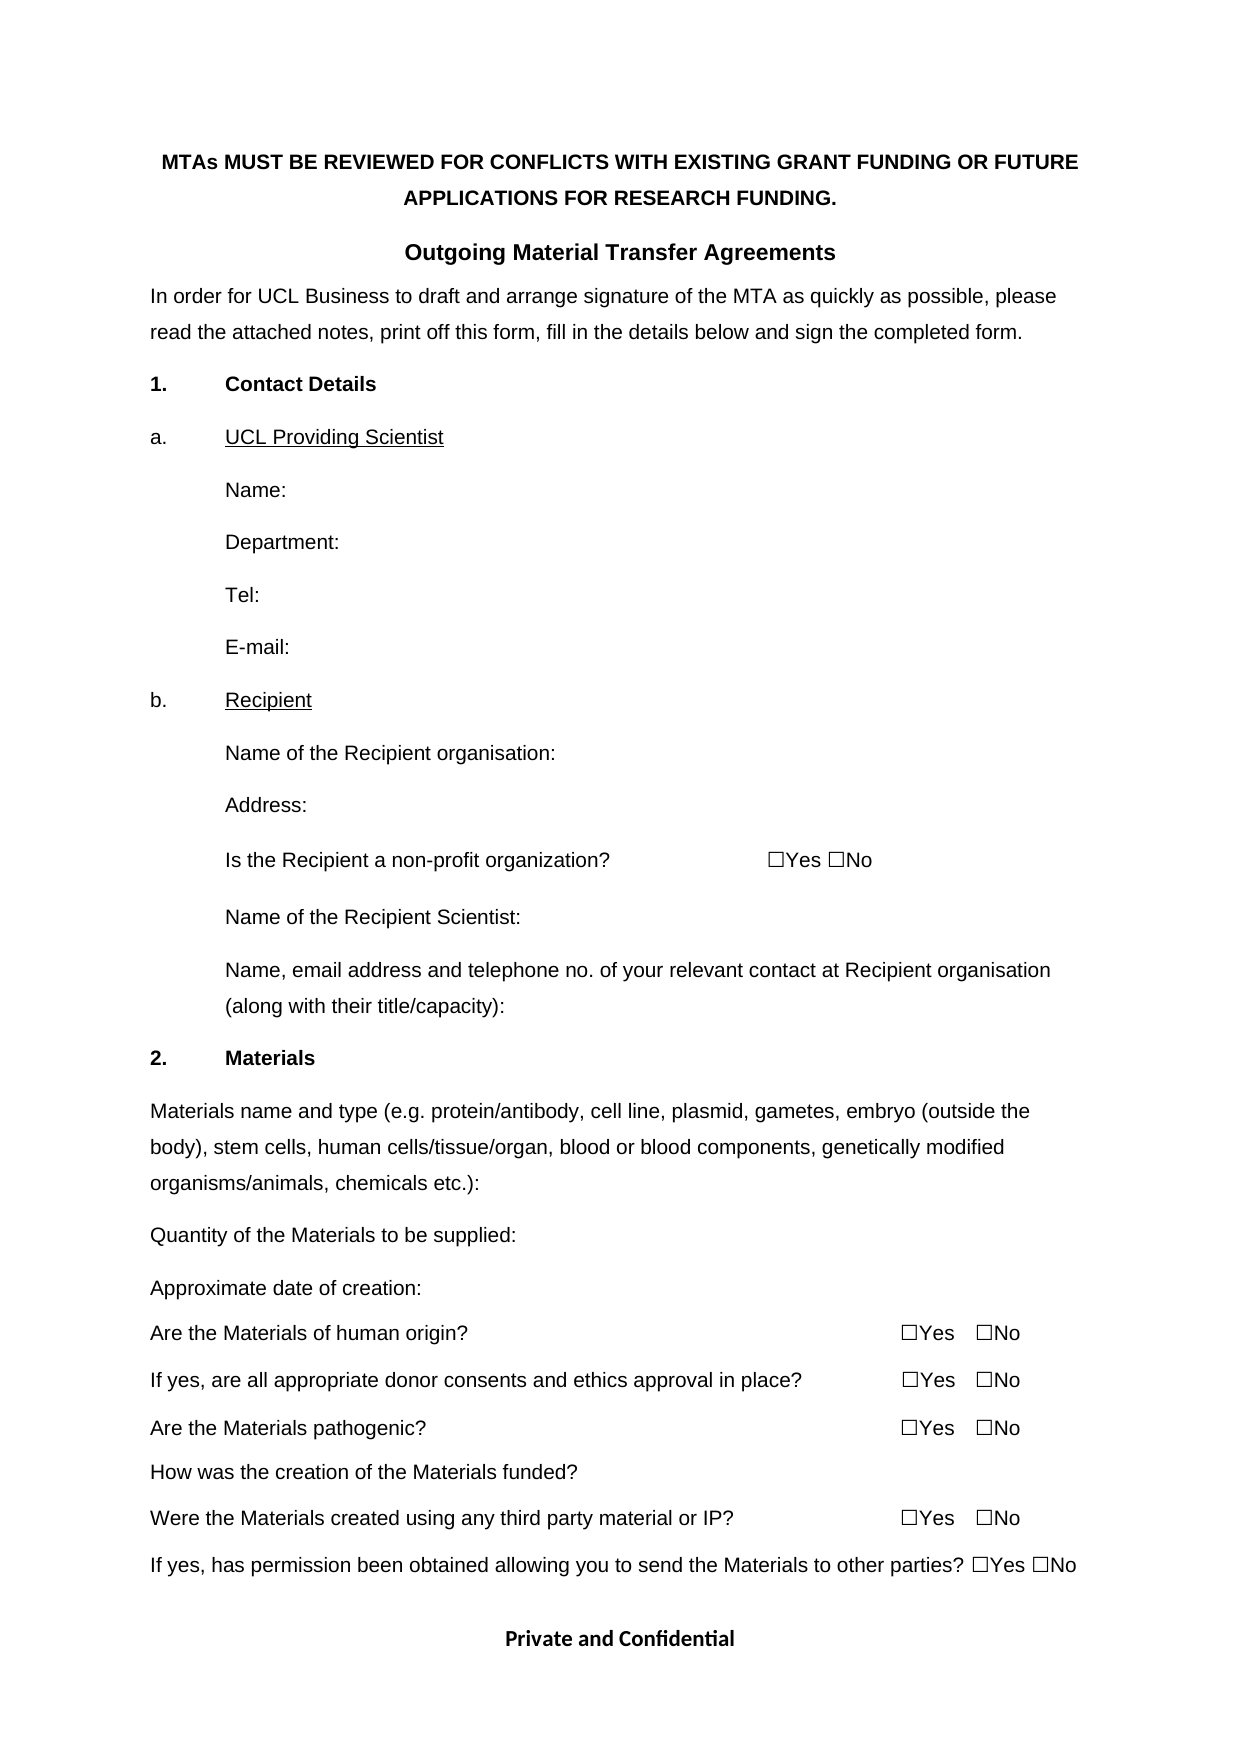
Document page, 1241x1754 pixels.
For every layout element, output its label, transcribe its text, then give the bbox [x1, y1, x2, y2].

text Approximate date of creation: [150, 1276, 1090, 1300]
text a. UCL Providing Scientist [150, 425, 1090, 449]
text How was the creation of the Materials funded? [150, 1460, 1090, 1484]
text 2. Materials [150, 1046, 1090, 1070]
text Name of the Recipient organisation: [150, 740, 1090, 764]
text In order for UCL Business to draft and arrange signature of the MTA as quickly as possible, please read the attached notes, print off this form, fill in the details below and sign the completed form. [150, 284, 1090, 343]
text Department: [225, 530, 1090, 554]
text Name of the Recipient Scientist: [150, 905, 1090, 929]
text Are the Materials pathogenic? Yes No [150, 1413, 1090, 1441]
text b. Recipient [150, 688, 1090, 712]
text MTAs MUST BE REVIEWED FOR CONFLICTS WITH EXISTING GRANT FUNDING OR FUTURE APPLICATIONS FOR RESEARCH FUNDING. [150, 150, 1090, 210]
text Is the Recipient a non-profit organization? Yes No [150, 846, 1090, 874]
text Are the Materials of human origin? Yes No [150, 1318, 1090, 1347]
text 1. Contact Details [150, 372, 1090, 396]
text Were the Materials created using any third party material or IP? Yes No [150, 1503, 1090, 1531]
text E-mail: [225, 635, 1090, 659]
text Outgoing Material Transfer Agreements [150, 238, 1090, 265]
text Materials name and type (e.g. protein/antibody, cell line, plasmid, gametes, embryo (outside the body), stem cells, human cells/tissue/organ, blood or blood components, genetically modified organisms/animals, chemicals etc.): [150, 1099, 1090, 1194]
text If yes, are all appropriate donor consents and ethics approval in place? Yes No [150, 1366, 1090, 1394]
text If yes, has permission been obtained allowing you to send the Materials to other parties? Yes No [106, 1550, 1090, 1578]
text Name, email address and telephone no. of your relevant contact at Recipient organisation (along with their title/capacity): [225, 957, 1090, 1017]
text Address: [150, 793, 1090, 817]
text Quantity of the Materials to be supplied: [150, 1223, 1090, 1247]
text Name: [225, 477, 1090, 501]
text Tel: [225, 583, 1090, 607]
